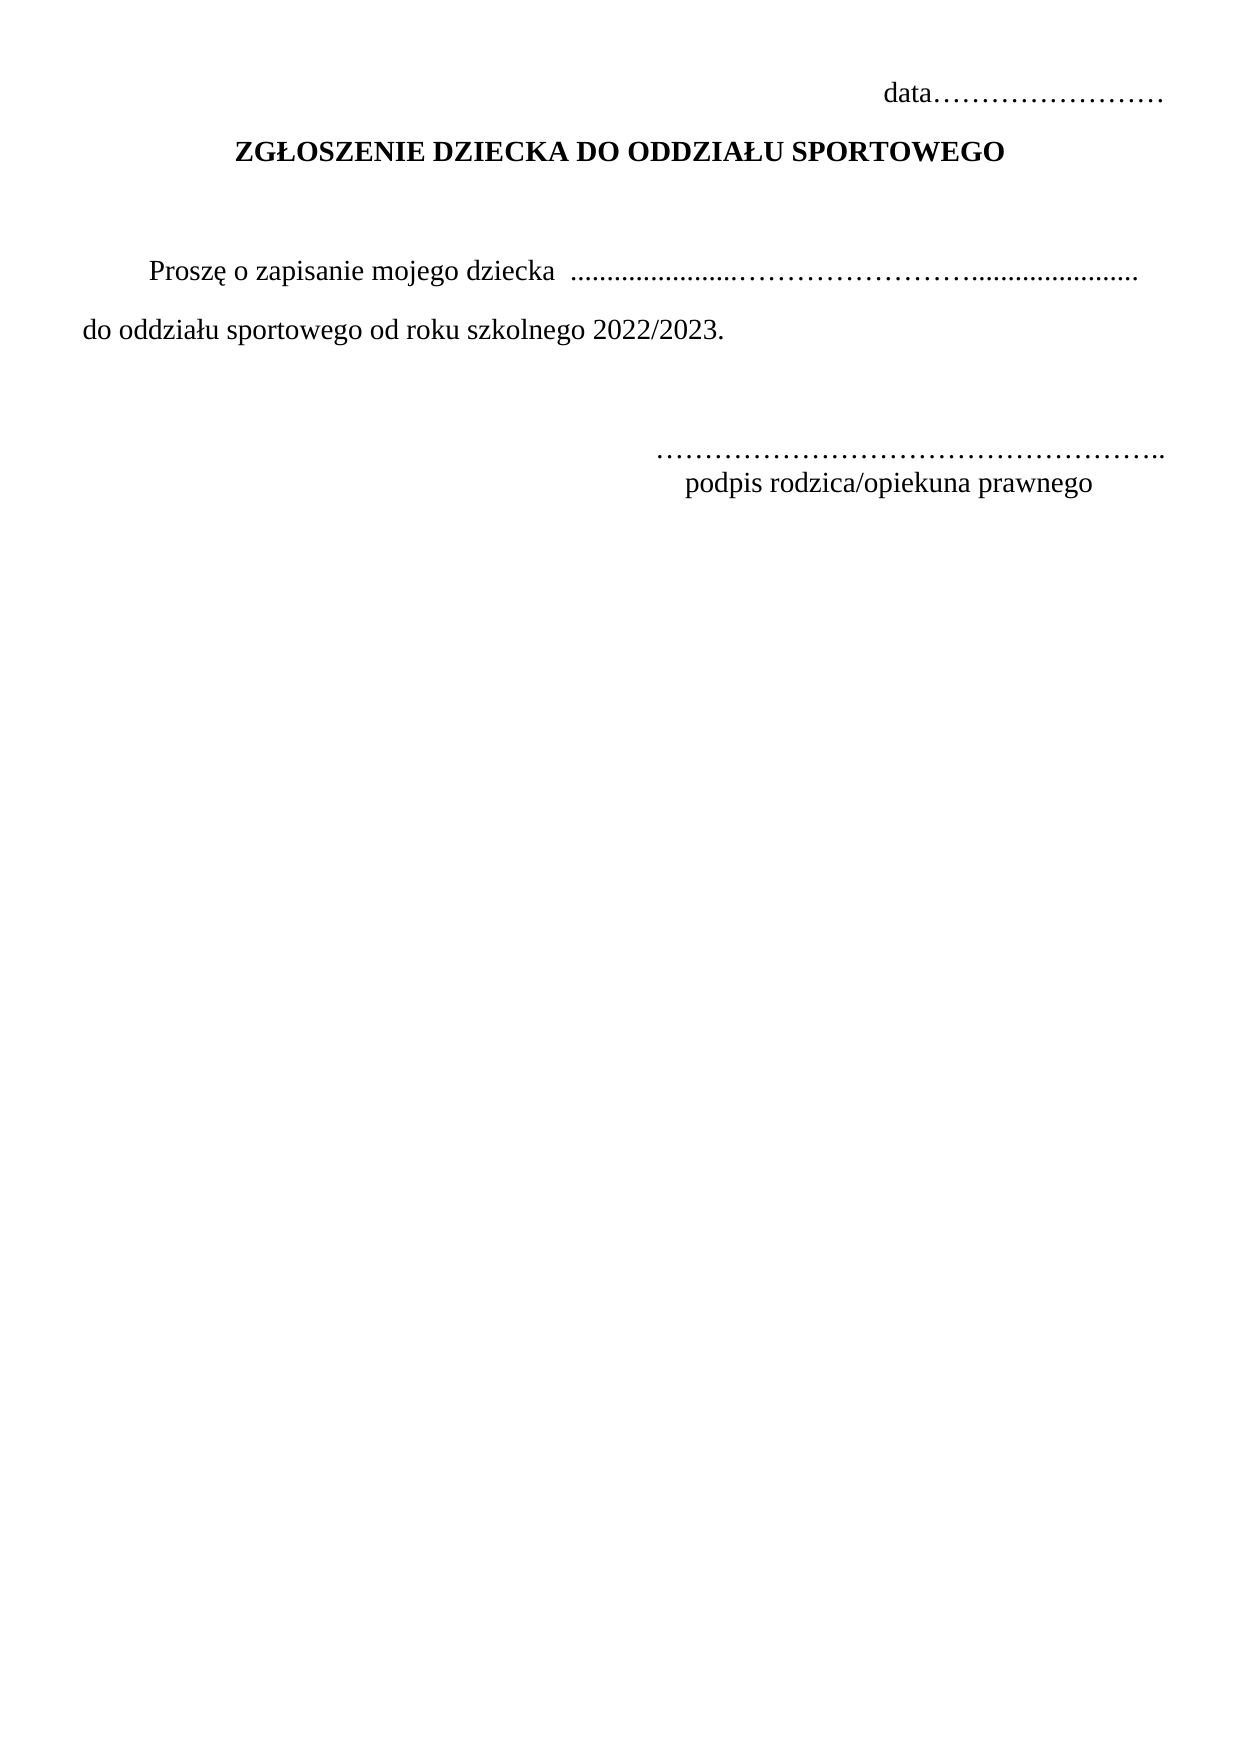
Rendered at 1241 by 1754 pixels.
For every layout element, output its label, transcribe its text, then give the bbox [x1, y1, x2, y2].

text Proszę o zapisanie mojego dziecka .......................……………………....................... [75, 253, 1165, 287]
text data…………………… [75, 75, 1165, 108]
text podpis rodzica/opiekuna prawnego [444, 465, 1165, 498]
text do oddziału sportowego od roku szkolnego 2022/2023. [75, 312, 1165, 346]
text …………………………………………….. [75, 431, 1165, 465]
text ZGŁOSZENIE DZIECKA DO ODDZIAŁU SPORTOWEGO [75, 134, 1165, 168]
